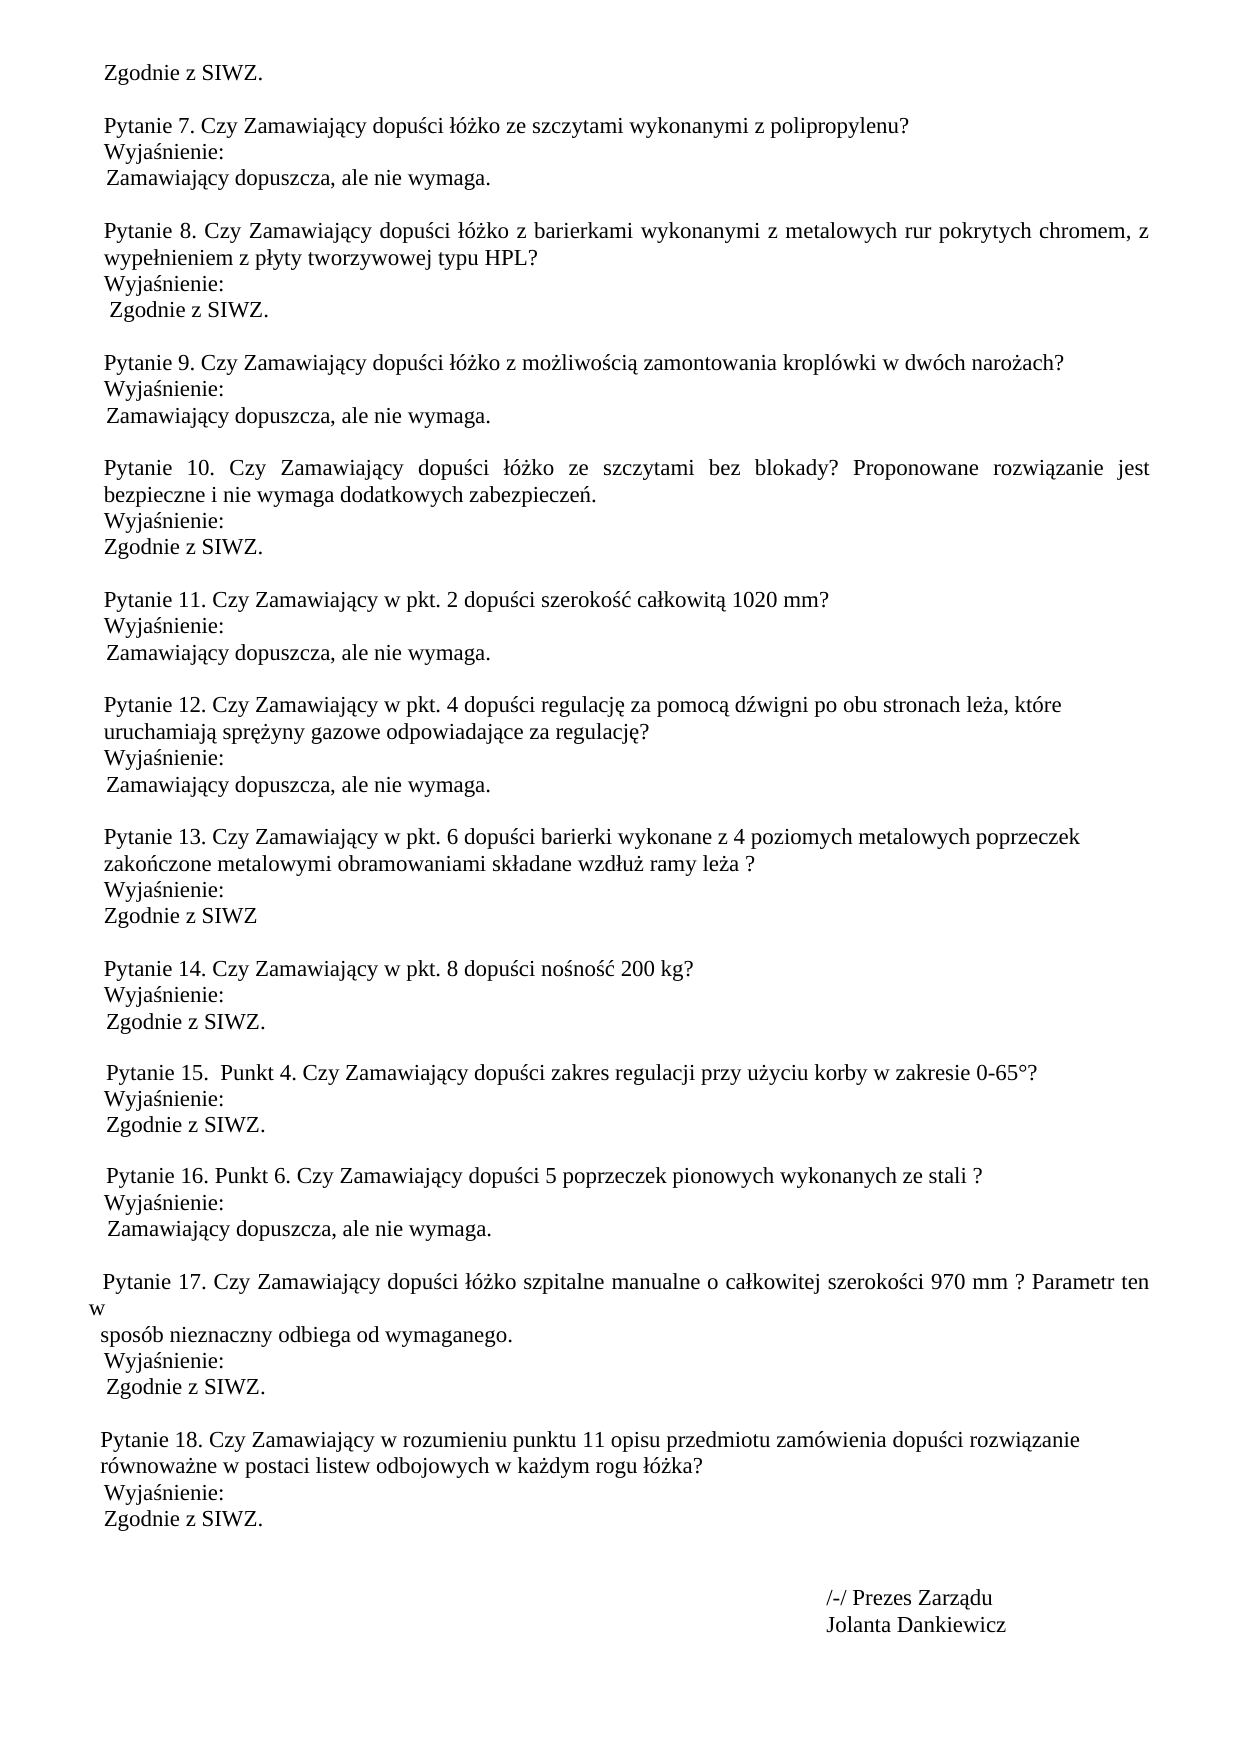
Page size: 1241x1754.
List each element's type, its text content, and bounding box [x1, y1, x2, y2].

list Wyjaśnienie: [103, 744, 1152, 771]
list Zamawiający dopuszcza, ale nie wymaga. [89, 164, 1152, 191]
list Pytanie 8. Czy Zamawiający dopuści łóżko z barierkami wykonanymi z metalowych rur pokrytych chromem, z wypełnieniem z płyty tworzywowej typu HPL? [103, 217, 1152, 270]
text Zgodnie z SIWZ. [89, 1112, 1152, 1138]
list Wyjaśnienie: [103, 1189, 1152, 1215]
text Pytanie 11. Czy Zamawiający w pkt. 2 dopuści szerokość całkowitą 1020 mm? [103, 586, 1181, 612]
list Zgodnie z SIWZ. [103, 533, 1152, 560]
list Zgodnie z SIWZ. [103, 296, 1152, 323]
text równoważne w postaci listew odbojowych w każdym rogu łóżka? [89, 1452, 1152, 1479]
list Wyjaśnienie: [103, 270, 1152, 296]
list Zamawiający dopuszcza, ale nie wymaga. [89, 1215, 1152, 1242]
list Wyjaśnienie: [103, 612, 1152, 639]
text Zgodnie z SIWZ. [89, 1373, 1152, 1400]
text Zgodnie z SIWZ. [89, 1008, 1152, 1034]
list Wyjaśnienie: [103, 138, 1152, 164]
list Wyjaśnienie: [103, 375, 1152, 402]
list Wyjaśnienie: [103, 1085, 1152, 1112]
text Pytanie 15. Punkt 4. Czy Zamawiający dopuści zakres regulacji przy użyciu korby w zakresie 0-65°? [89, 1059, 1152, 1085]
list Wyjaśnienie: [103, 981, 1152, 1008]
text Jolanta Dankiewicz [826, 1611, 1152, 1637]
list Zamawiający dopuszcza, ale nie wymaga. [89, 639, 1152, 665]
text Zgodnie z SIWZ [103, 902, 1152, 929]
text /-/ Prezes Zarządu [826, 1584, 1152, 1611]
list Zamawiający dopuszcza, ale nie wymaga. [89, 771, 1152, 797]
list Wyjaśnienie: [103, 1347, 1152, 1373]
list Wyjaśnienie: [103, 507, 1152, 533]
list Pytanie 9. Czy Zamawiający dopuści łóżko z możliwością zamontowania kroplówki w dwóch narożach? [103, 349, 1152, 375]
text sposób nieznaczny odbiega od wymaganego. [89, 1321, 1152, 1347]
list Zgodnie z SIWZ. [103, 1505, 1152, 1532]
text Pytanie 12. Czy Zamawiający w pkt. 4 dopuści regulację za pomocą dźwigni po obu stronach leża, które uruchamiają sprężyny gazowe odpowiadające za regulację? [103, 692, 1152, 744]
list Zgodnie z SIWZ. [103, 59, 1152, 85]
text Pytanie 18. Czy Zamawiający w rozumieniu punktu 11 opisu przedmiotu zamówienia dopuści rozwiązanie [89, 1426, 1152, 1452]
text Pytanie 13. Czy Zamawiający w pkt. 6 dopuści barierki wykonane z 4 poziomych metalowych poprzeczek zakończone metalowymi obramowaniami składane wzdłuż ramy leża ? [103, 823, 1152, 876]
list Pytanie 10. Czy Zamawiający dopuści łóżko ze szczytami bez blokady? Proponowane rozwiązanie jest bezpieczne i nie wymaga dodatkowych zabezpieczeń. [103, 454, 1152, 507]
text Pytanie 17. Czy Zamawiający dopuści łóżko szpitalne manualne o całkowitej szerokości 970 mm ? Parametr ten w [89, 1268, 1152, 1321]
text Pytanie 14. Czy Zamawiający w pkt. 8 dopuści nośność 200 kg? [103, 955, 1152, 981]
list Pytanie 7. Czy Zamawiający dopuści łóżko ze szczytami wykonanymi z polipropylenu? [103, 112, 1152, 138]
list Wyjaśnienie: [103, 1479, 1152, 1505]
text Pytanie 16. Punkt 6. Czy Zamawiający dopuści 5 poprzeczek pionowych wykonanych ze stali ? [89, 1163, 1152, 1189]
list Wyjaśnienie: [103, 876, 1152, 902]
list Zamawiający dopuszcza, ale nie wymaga. [89, 402, 1152, 428]
